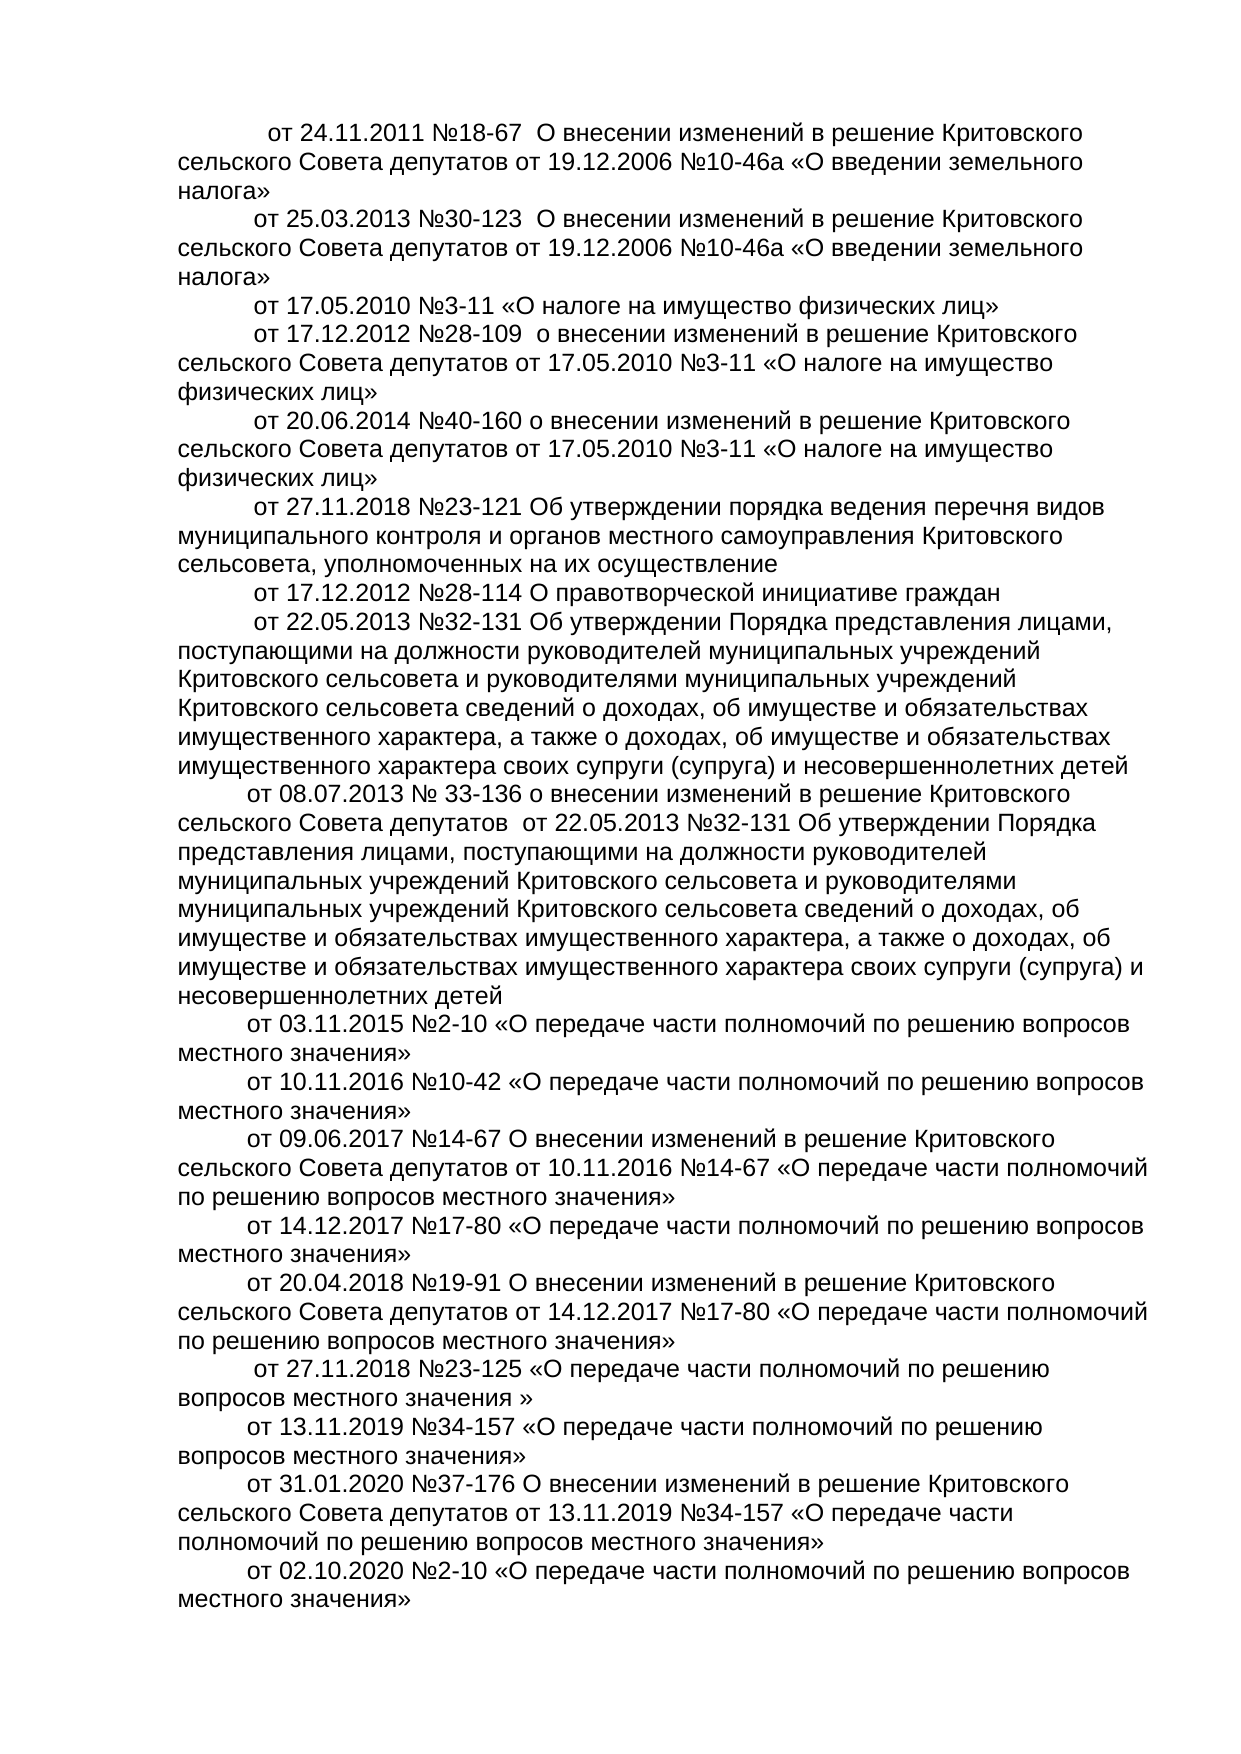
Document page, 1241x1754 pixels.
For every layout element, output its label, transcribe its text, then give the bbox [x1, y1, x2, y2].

text от 31.01.2020 №37-176 О внесении изменений в решение Критовского сельского Совета депутатов от 13.11.2019 №34-157 «О передаче части полномочий по решению вопросов местного значения» [177, 1469, 1152, 1556]
text от 25.03.2013 №30-123 О внесении изменений в решение Критовского сельского Совета депутатов от 19.12.2006 №10-46а «О введении земельного налога» [177, 204, 1152, 291]
text от 03.11.2015 №2-10 «О передаче части полномочий по решению вопросов местного значения» [177, 1009, 1152, 1067]
text от 08.07.2013 № 33-136 о внесении изменений в решение Критовского сельского Совета депутатов от 22.05.2013 №32-131 Об утверждении Порядка представления лицами, поступающими на должности руководителей муниципальных учреждений Критовского сельсовета и руководителями муниципальных учреждений Критовского сельсовета сведений о доходах, об имуществе и обязательствах имущественного характера, а также о доходах, об имуществе и обязательствах имущественного характера своих супруги (супруга) и несовершеннолетних детей [177, 779, 1152, 1009]
text от 09.06.2017 №14-67 О внесении изменений в решение Критовского сельского Совета депутатов от 10.11.2016 №14-67 «О передаче части полномочий по решению вопросов местного значения» [177, 1124, 1152, 1211]
text от 13.11.2019 №34-157 «О передаче части полномочий по решению вопросов местного значения» [177, 1412, 1152, 1469]
text от 20.06.2014 №40-160 о внесении изменений в решение Критовского сельского Совета депутатов от 17.05.2010 №3-11 «О налоге на имущество физических лиц» [177, 406, 1152, 492]
text от 20.04.2018 №19-91 О внесении изменений в решение Критовского сельского Совета депутатов от 14.12.2017 №17-80 «О передаче части полномочий по решению вопросов местного значения» [177, 1268, 1152, 1354]
text от 17.05.2010 №3-11 «О налоге на имущество физических лиц» [177, 291, 1152, 319]
text от 27.11.2018 №23-125 «О передаче части полномочий по решению вопросов местного значения » [177, 1354, 1152, 1412]
text от 24.11.2011 №18-67 О внесении изменений в решение Критовского сельского Совета депутатов от 19.12.2006 №10-46а «О введении земельного налога» [177, 118, 1152, 204]
text от 17.12.2012 №28-109 о внесении изменений в решение Критовского сельского Совета депутатов от 17.05.2010 №3-11 «О налоге на имущество физических лиц» [177, 319, 1152, 406]
text от 27.11.2018 №23-121 Об утверждении порядка ведения перечня видов муниципального контроля и органов местного самоуправления Критовского сельсовета, уполномоченных на их осуществление [177, 492, 1152, 578]
text от 17.12.2012 №28-114 О правотворческой инициативе граждан [177, 578, 1152, 607]
text от 10.11.2016 №10-42 «О передаче части полномочий по решению вопросов местного значения» [177, 1067, 1152, 1124]
text от 14.12.2017 №17-80 «О передаче части полномочий по решению вопросов местного значения» [177, 1211, 1152, 1268]
text от 22.05.2013 №32-131 Об утверждении Порядка представления лицами, поступающими на должности руководителей муниципальных учреждений Критовского сельсовета и руководителями муниципальных учреждений Критовского сельсовета сведений о доходах, об имуществе и обязательствах имущественного характера, а также о доходах, об имуществе и обязательствах имущественного характера своих супруги (супруга) и несовершеннолетних детей [177, 607, 1152, 779]
text от 02.10.2020 №2-10 «О передаче части полномочий по решению вопросов местного значения» [177, 1556, 1152, 1613]
